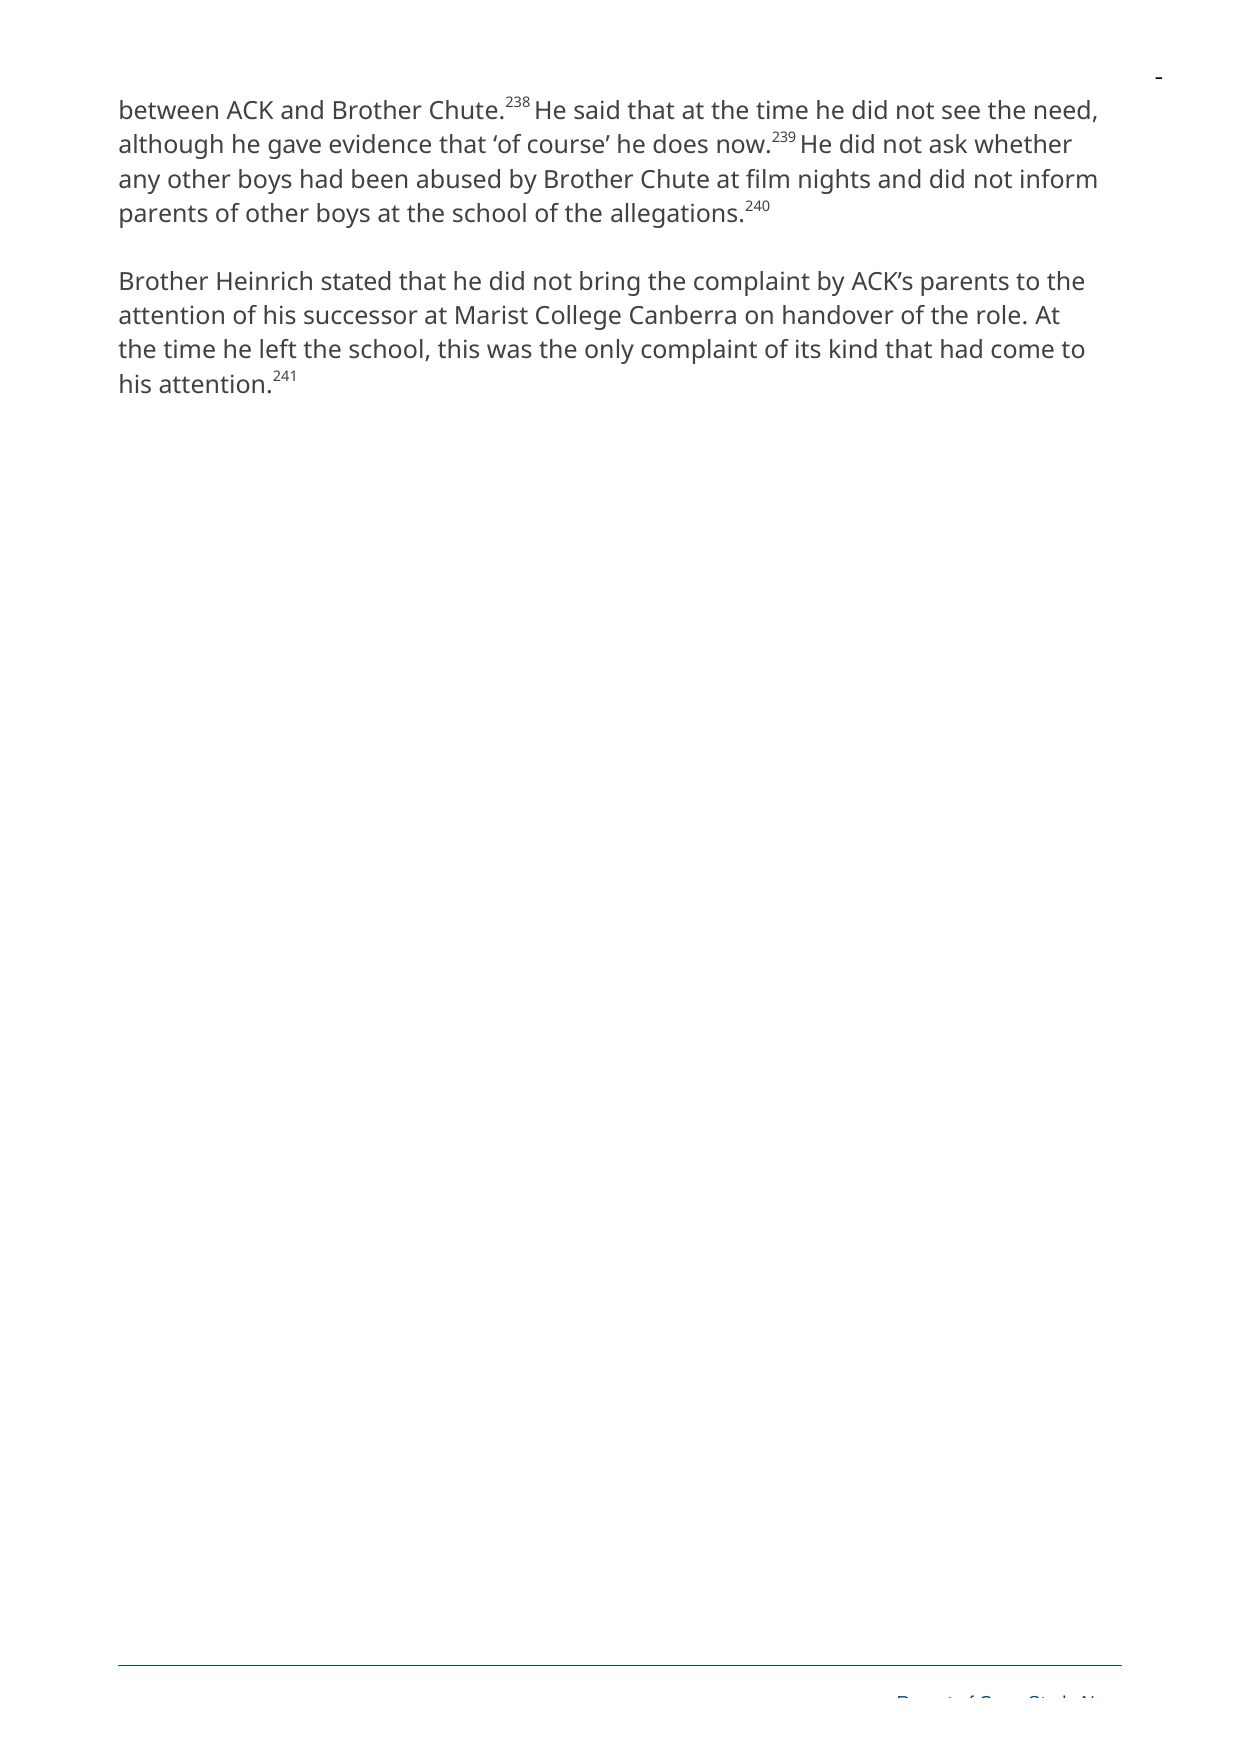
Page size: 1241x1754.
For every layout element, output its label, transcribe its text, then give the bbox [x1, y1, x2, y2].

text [118, 92, 1119, 230]
text Brother Heinrich stated that he did not bring the complaint by ACK’s parents to the attention of his successor at Marist College Canberra on handover of the role. At the time he left the school, this was the only complaint of its kind that had come to his attention.241 [118, 263, 1104, 401]
